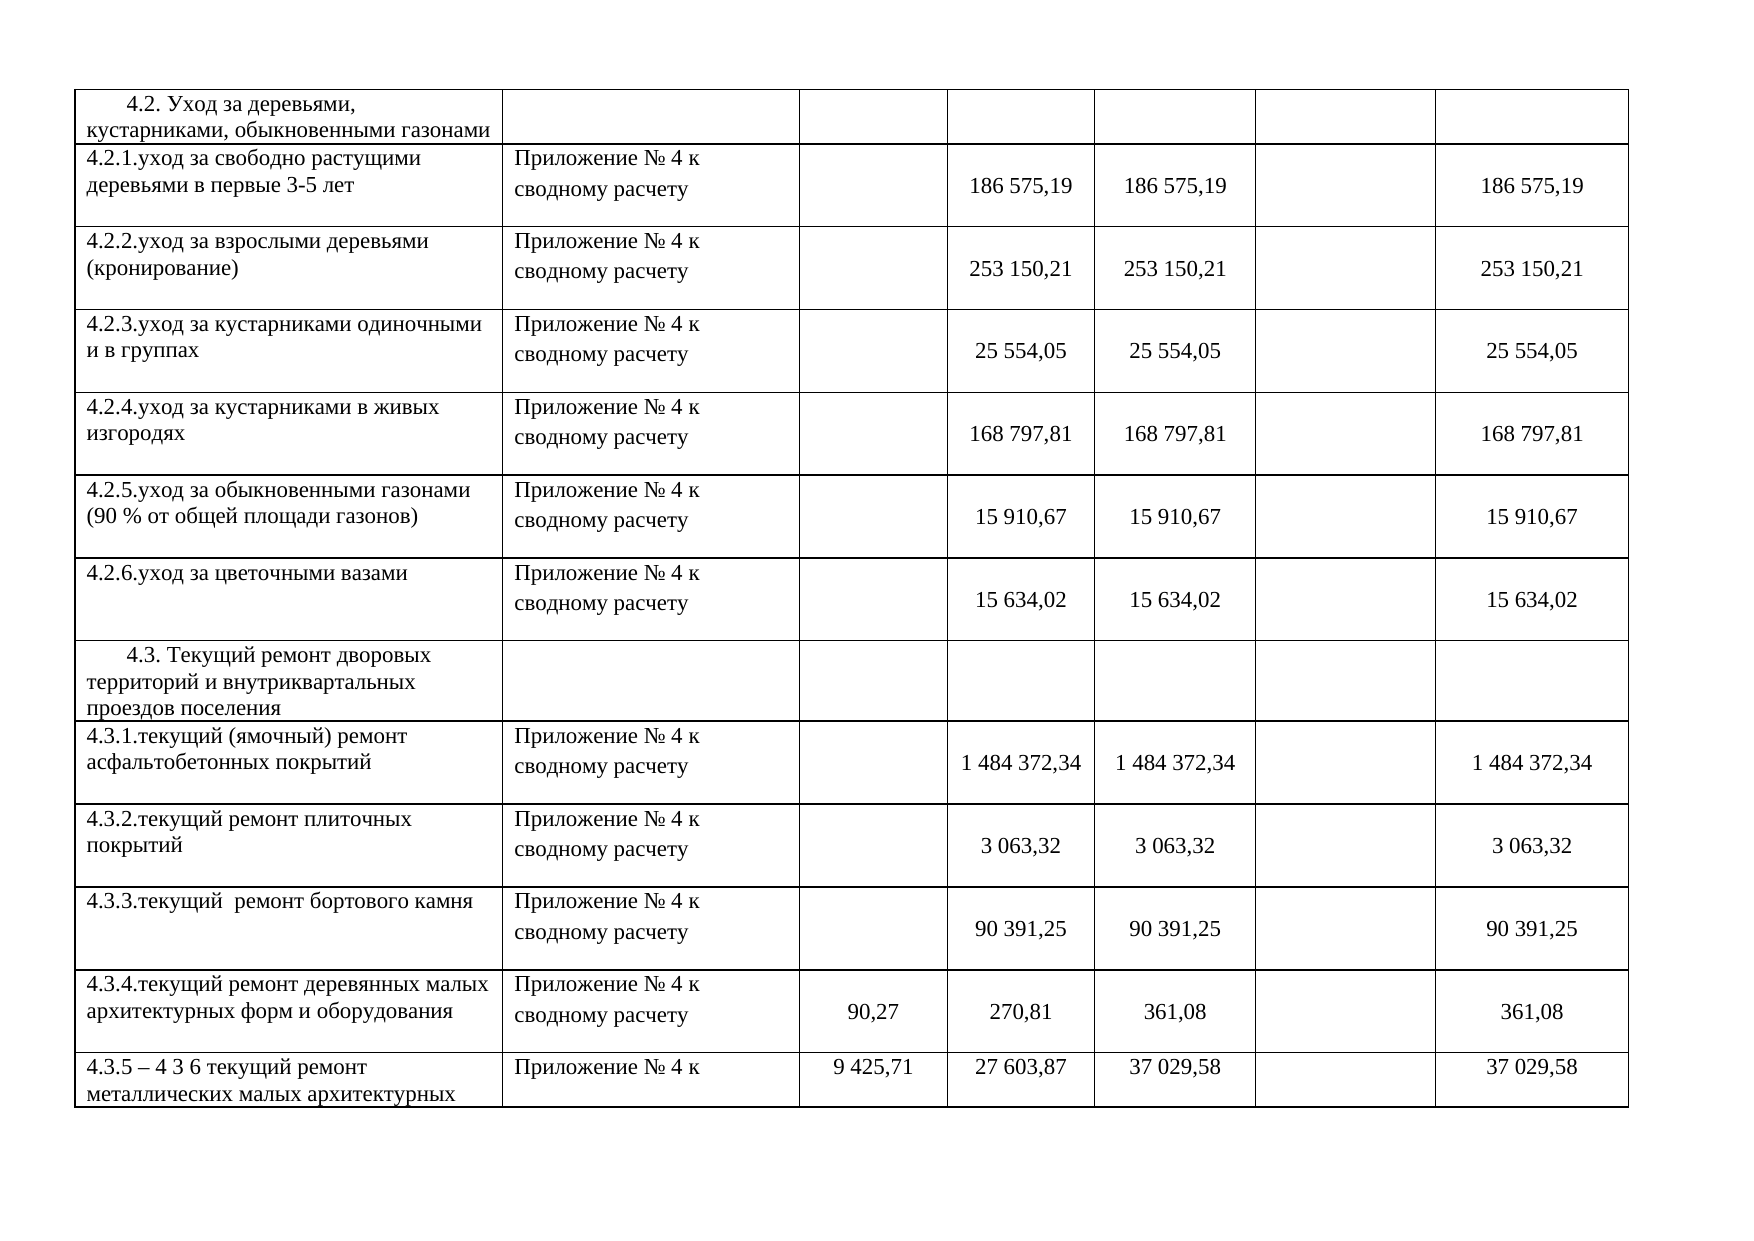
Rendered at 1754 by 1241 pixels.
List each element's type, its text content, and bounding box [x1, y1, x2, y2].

table_cell [1256, 559, 1435, 640]
table_cell [1256, 1053, 1435, 1106]
table_cell 4.2. Уход за деревьями, кустарниками, обыкновенными газонами [76, 90, 502, 143]
table_cell [948, 90, 1094, 143]
table_cell 37 029,58 [1436, 1053, 1628, 1106]
table_cell 15 910,67 [948, 476, 1094, 557]
table_cell [1256, 805, 1435, 886]
table_cell Приложение № 4 к сводному расчету [503, 805, 799, 886]
table_cell [800, 393, 947, 474]
table_cell 27 603,87 [948, 1053, 1094, 1106]
table_cell [1436, 90, 1628, 143]
table_cell 90 391,25 [948, 888, 1094, 969]
table_cell 4.3.3.текущий ремонт бортового камня [76, 888, 502, 969]
table_cell 186 575,19 [948, 145, 1094, 226]
table_cell 1 484 372,34 [948, 722, 1094, 803]
table_cell 4.2.5.уход за обыкновенными газонами (90 % от общей площади газонов) [76, 476, 502, 557]
table_cell [1256, 888, 1435, 969]
table_cell [1095, 641, 1255, 720]
table_cell Приложение № 4 к сводному расчету [503, 971, 799, 1052]
table_cell 15 634,02 [1436, 559, 1628, 640]
table_cell [1095, 90, 1255, 143]
table_cell 4.2.3.уход за кустарниками одиночными и в группах [76, 310, 502, 391]
table_cell [1256, 310, 1435, 391]
table_cell [800, 227, 947, 308]
table_cell Приложение № 4 к сводному расчету [503, 393, 799, 474]
table_cell 15 910,67 [1436, 476, 1628, 557]
table_cell [1256, 641, 1435, 720]
table_cell [800, 805, 947, 886]
table_cell 15 634,02 [1095, 559, 1255, 640]
table_cell Приложение № 4 к сводному расчету [503, 310, 799, 391]
table_cell 37 029,58 [1095, 1053, 1255, 1106]
table_cell [1256, 90, 1435, 143]
table_cell 168 797,81 [1095, 393, 1255, 474]
table_cell Приложение № 4 к сводному расчету [503, 559, 799, 640]
table_cell [1436, 641, 1628, 720]
table_cell 3 063,32 [948, 805, 1094, 886]
table_cell Приложение № 4 к сводному расчету [503, 145, 799, 226]
table_cell 25 554,05 [1436, 310, 1628, 391]
table_cell 4.3.2.текущий ремонт плиточных покрытий [76, 805, 502, 886]
table_cell [503, 90, 799, 143]
table_cell Приложение № 4 к сводному расчету [503, 722, 799, 803]
table_cell 1 484 372,34 [1436, 722, 1628, 803]
table_cell 90 391,25 [1095, 888, 1255, 969]
table_cell [800, 641, 947, 720]
table_cell 168 797,81 [1436, 393, 1628, 474]
table_cell 4.3. Текущий ремонт дворовых территорий и внутриквартальных проездов поселения [76, 641, 502, 720]
table_cell [800, 145, 947, 226]
table_cell [948, 641, 1094, 720]
table_cell 25 554,05 [948, 310, 1094, 391]
table_cell 15 634,02 [948, 559, 1094, 640]
table_cell [1256, 971, 1435, 1052]
table_cell 168 797,81 [948, 393, 1094, 474]
table_cell [1256, 476, 1435, 557]
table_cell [76, 1053, 502, 1106]
table_cell 186 575,19 [1436, 145, 1628, 226]
table_cell 4.2.4.уход за кустарниками в живых изгородях [76, 393, 502, 474]
table_cell 3 063,32 [1436, 805, 1628, 886]
table_cell 253 150,21 [948, 227, 1094, 308]
table_cell Приложение № 4 к сводному расчету [503, 227, 799, 308]
table_cell [800, 559, 947, 640]
table_cell [1256, 227, 1435, 308]
table_cell 3 063,32 [1095, 805, 1255, 886]
table_cell 4.2.2.уход за взрослыми деревьями (кронирование) [76, 227, 502, 308]
table_cell 186 575,19 [1095, 145, 1255, 226]
table_cell Приложение № 4 к сводному расчету [503, 476, 799, 557]
table_cell [800, 888, 947, 969]
table_cell 9 425,71 [800, 1053, 947, 1106]
table_cell [1256, 393, 1435, 474]
table_cell Приложение № 4 к сводному расчету [503, 888, 799, 969]
table_cell [800, 722, 947, 803]
table_cell [800, 476, 947, 557]
table_cell 15 910,67 [1095, 476, 1255, 557]
table_cell 4.3.1.текущий (ямочный) ремонт асфальтобетонных покрытий [76, 722, 502, 803]
table_cell 361,08 [1436, 971, 1628, 1052]
table_cell 270,81 [948, 971, 1094, 1052]
table_cell 1 484 372,34 [1095, 722, 1255, 803]
table_cell 4.3.4.текущий ремонт деревянных малых архитектурных форм и оборудования [76, 971, 502, 1052]
table_cell 361,08 [1095, 971, 1255, 1052]
table_cell 253 150,21 [1095, 227, 1255, 308]
table_cell [800, 310, 947, 391]
table_cell 4.2.1.уход за свободно растущими деревьями в первые 3-5 лет [76, 145, 502, 226]
table_cell 90,27 [800, 971, 947, 1052]
table_cell [1256, 145, 1435, 226]
table_cell [1256, 722, 1435, 803]
table_cell 4.2.6.уход за цветочными вазами [76, 559, 502, 640]
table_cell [503, 1053, 799, 1106]
table_cell 253 150,21 [1436, 227, 1628, 308]
table_cell 90 391,25 [1436, 888, 1628, 969]
table_cell 25 554,05 [1095, 310, 1255, 391]
table_cell [800, 90, 947, 143]
table_cell [503, 641, 799, 720]
